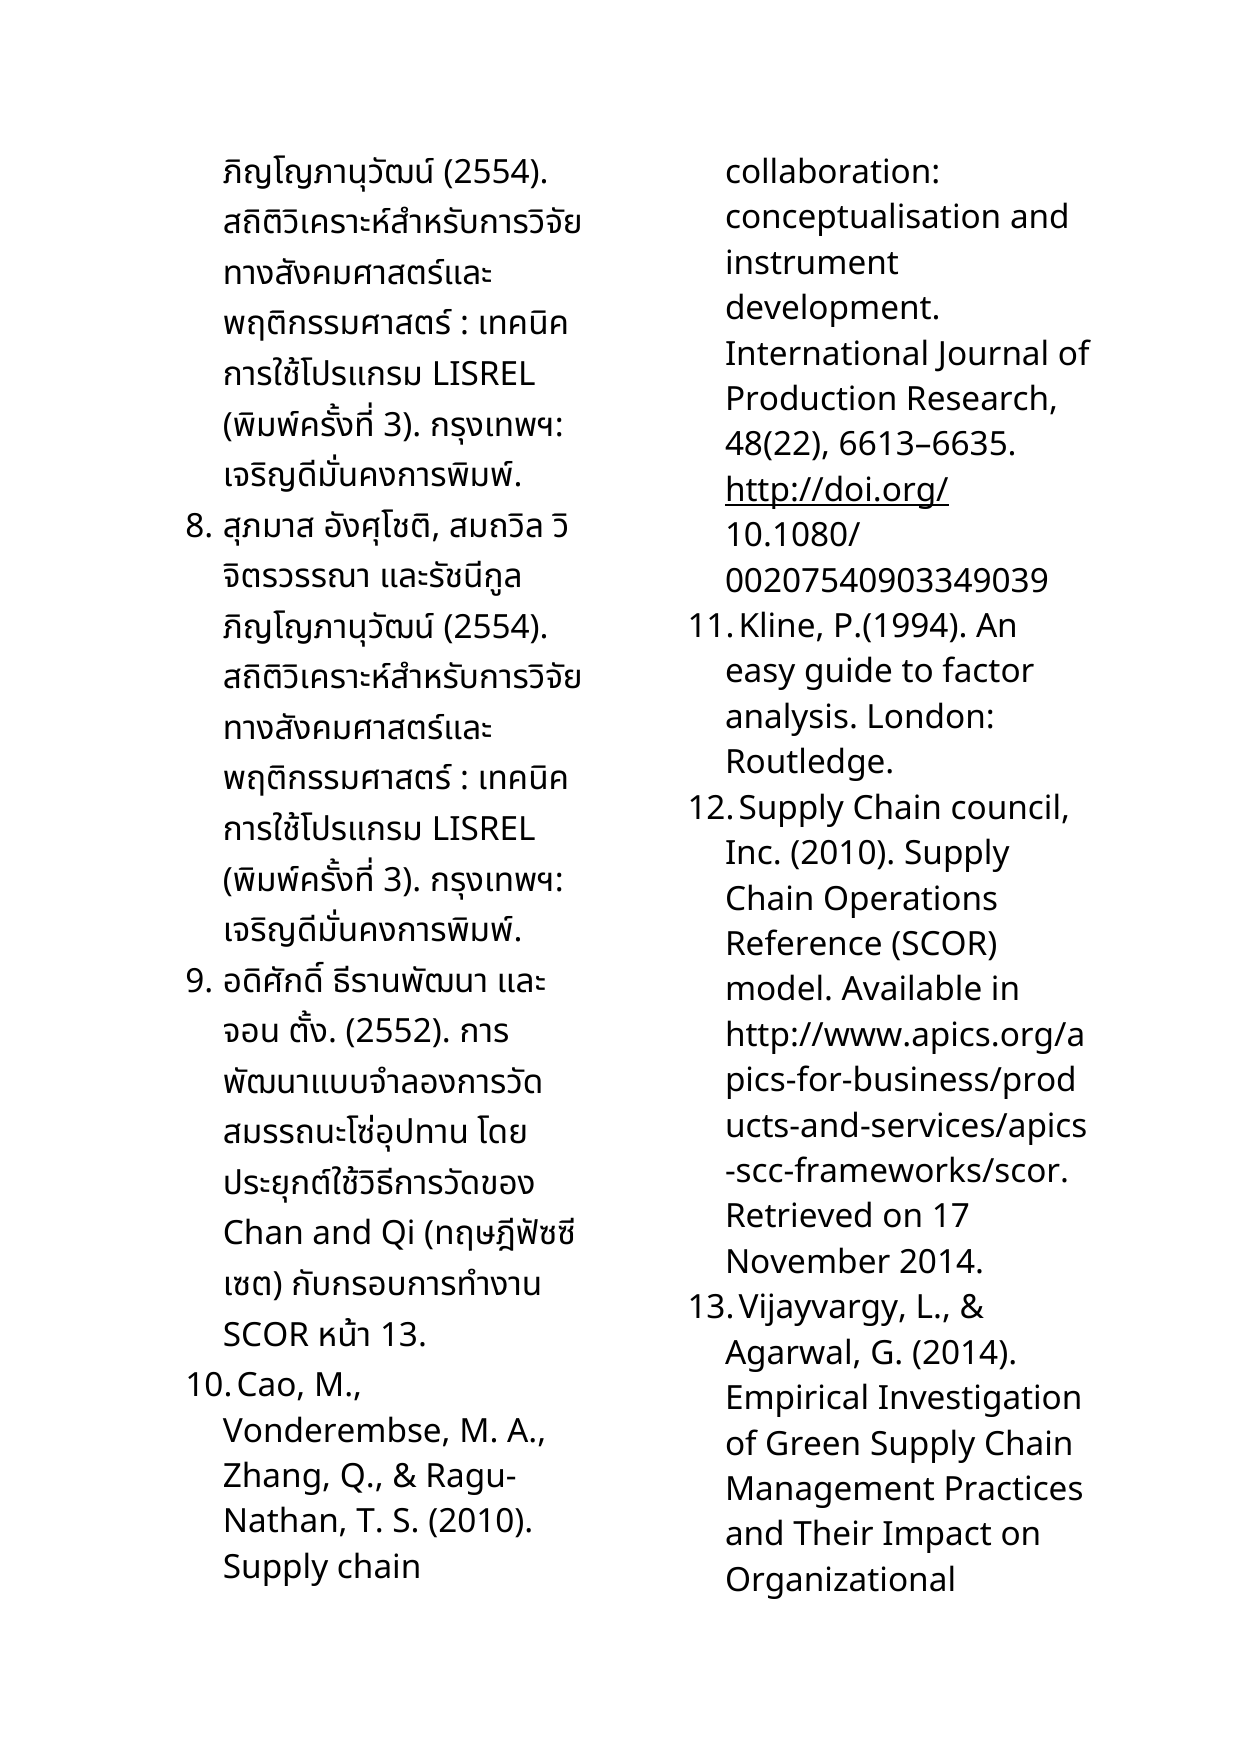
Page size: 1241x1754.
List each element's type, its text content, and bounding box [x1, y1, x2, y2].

list Supply Chain council, Inc. (2010). Supply Chain Operations Reference (SCOR) model. Available in http://www.apics.org/apics-for-business/products-and-services/apics-scc-frameworks/scor. Retrieved on 17 November 2014. [687, 783, 1092, 1283]
list Kline, P.(1994). An easy guide to factor analysis. London: Routledge. [687, 602, 1092, 783]
list อดิศักดิ์ ธีรานพัฒนา และจอน ตั้ง. (2552). การพัฒนาแบบจำลองการวัดสมรรถนะโซ่อุปทาน โดยประยุกต์ใช้วิธีการวัดของ Chan and Qi (ทฤษฎีฟัซซีเซต) กับกรอบการทำงาน SCOR หน้า 13. [185, 957, 591, 1361]
list Cao, M., Vonderembse, M. A., Zhang, Q., & Ragu-Nathan, T. S. (2010). Supply chain collaboration: conceptualisation and instrument development. International Journal of Production Research, 48(22), 6613–6635. http://doi.org/ 10.1080/ 00207540903349039 [687, 148, 1092, 602]
list Cao, M., Vonderembse, M. A., Zhang, Q., & Ragu-Nathan, T. S. (2010). Supply chain collaboration: conceptualisation and instrument development. International Journal of Production Research, 48(22), 6613–6635. http://doi.org/ 10.1080/ 00207540903349039 [185, 1361, 591, 1588]
